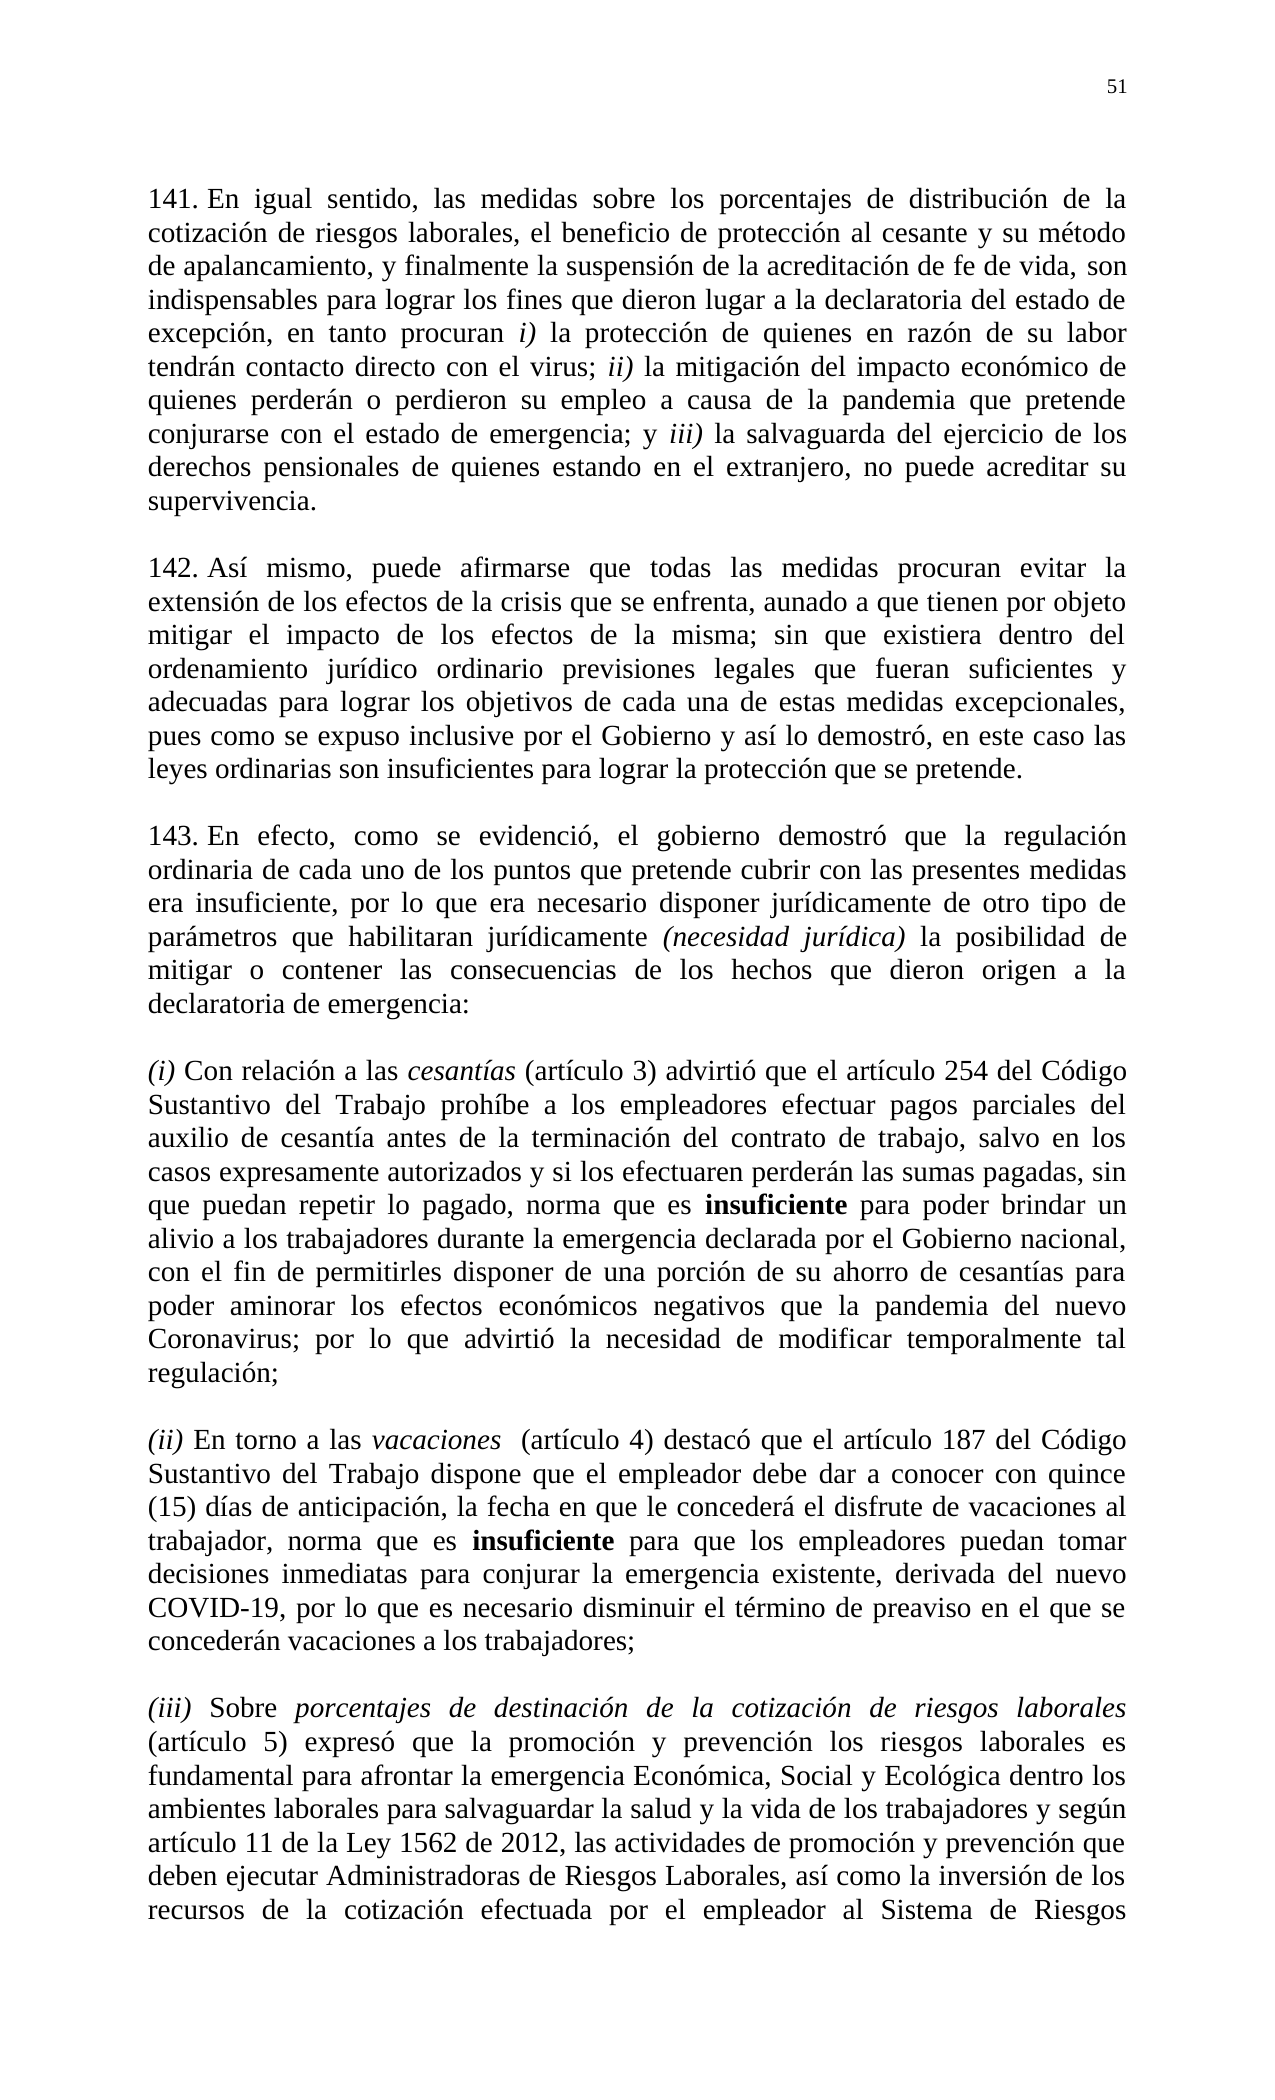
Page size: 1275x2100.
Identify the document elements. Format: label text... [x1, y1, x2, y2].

text (ii) En torno a las vacaciones (artículo 4) destacó que el artículo 187 del Código Sustantivo del Trabajo dispone que el empleador debe dar a conocer con quince (15) días de anticipación, la fecha en que le concederá el disfrute de vacaciones al trabajador, norma que es insuficiente para que los empleadores puedan tomar decisiones inmediatas para conjurar la emergencia existente, derivada del nuevo COVID-19, por lo que es necesario disminuir el término de preaviso en el que se concederán vacaciones a los trabajadores; [148, 1422, 1127, 1657]
list Así mismo, puede afirmarse que todas las medidas procuran evitar la extensión de los efectos de la crisis que se enfrenta, aunado a que tienen por objeto mitigar el impacto de los efectos de la misma; sin que existiera dentro del ordenamiento jurídico ordinario previsiones legales que fueran suficientes y adecuadas para lograr los objetivos de cada una de estas medidas excepcionales, pues como se expuso inclusive por el Gobierno y así lo demostró, en este caso las leyes ordinarias son insuficientes para lograr la protección que se pretende. [148, 550, 1127, 785]
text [148, 1691, 1127, 1925]
text (i) Con relación a las cesantías (artículo 3) advirtió que el artículo 254 del Código Sustantivo del Trabajo prohíbe a los empleadores efectuar pagos parciales del auxilio de cesantía antes de la terminación del contrato de trabajo, salvo en los casos expresamente autorizados y si los efectuaren perderán las sumas pagadas, sin que puedan repetir lo pagado, norma que es insuficiente para poder brindar un alivio a los trabajadores durante la emergencia declarada por el Gobierno nacional, con el fin de permitirles disponer de una porción de su ahorro de cesantías para poder aminorar los efectos económicos negativos que la pandemia del nuevo Coronavirus; por lo que advirtió la necesidad de modificar temporalmente tal regulación; [148, 1053, 1127, 1389]
list En igual sentido, las medidas sobre los porcentajes de distribución de la cotización de riesgos laborales, el beneficio de protección al cesante y su método de apalancamiento, y finalmente la suspensión de la acreditación de fe de vida, son indispensables para lograr los fines que dieron lugar a la declaratoria del estado de excepción, en tanto procuran i) la protección de quienes en razón de su labor tendrán contacto directo con el virus; ii) la mitigación del impacto económico de quienes perderán o perdieron su empleo a causa de la pandemia que pretende conjurarse con el estado de emergencia; y iii) la salvaguarda del ejercicio de los derechos pensionales de quienes estando en el extranjero, no puede acreditar su supervivencia. [148, 181, 1127, 517]
list En efecto, como se evidenció, el gobierno demostró que la regulación ordinaria de cada uno de los puntos que pretende cubrir con las presentes medidas era insuficiente, por lo que era necesario disponer jurídicamente de otro tipo de parámetros que habilitaran jurídicamente (necesidad jurídica) la posibilidad de mitigar o contener las consecuencias de los hechos que dieron origen a la declaratoria de emergencia: [148, 818, 1127, 1020]
